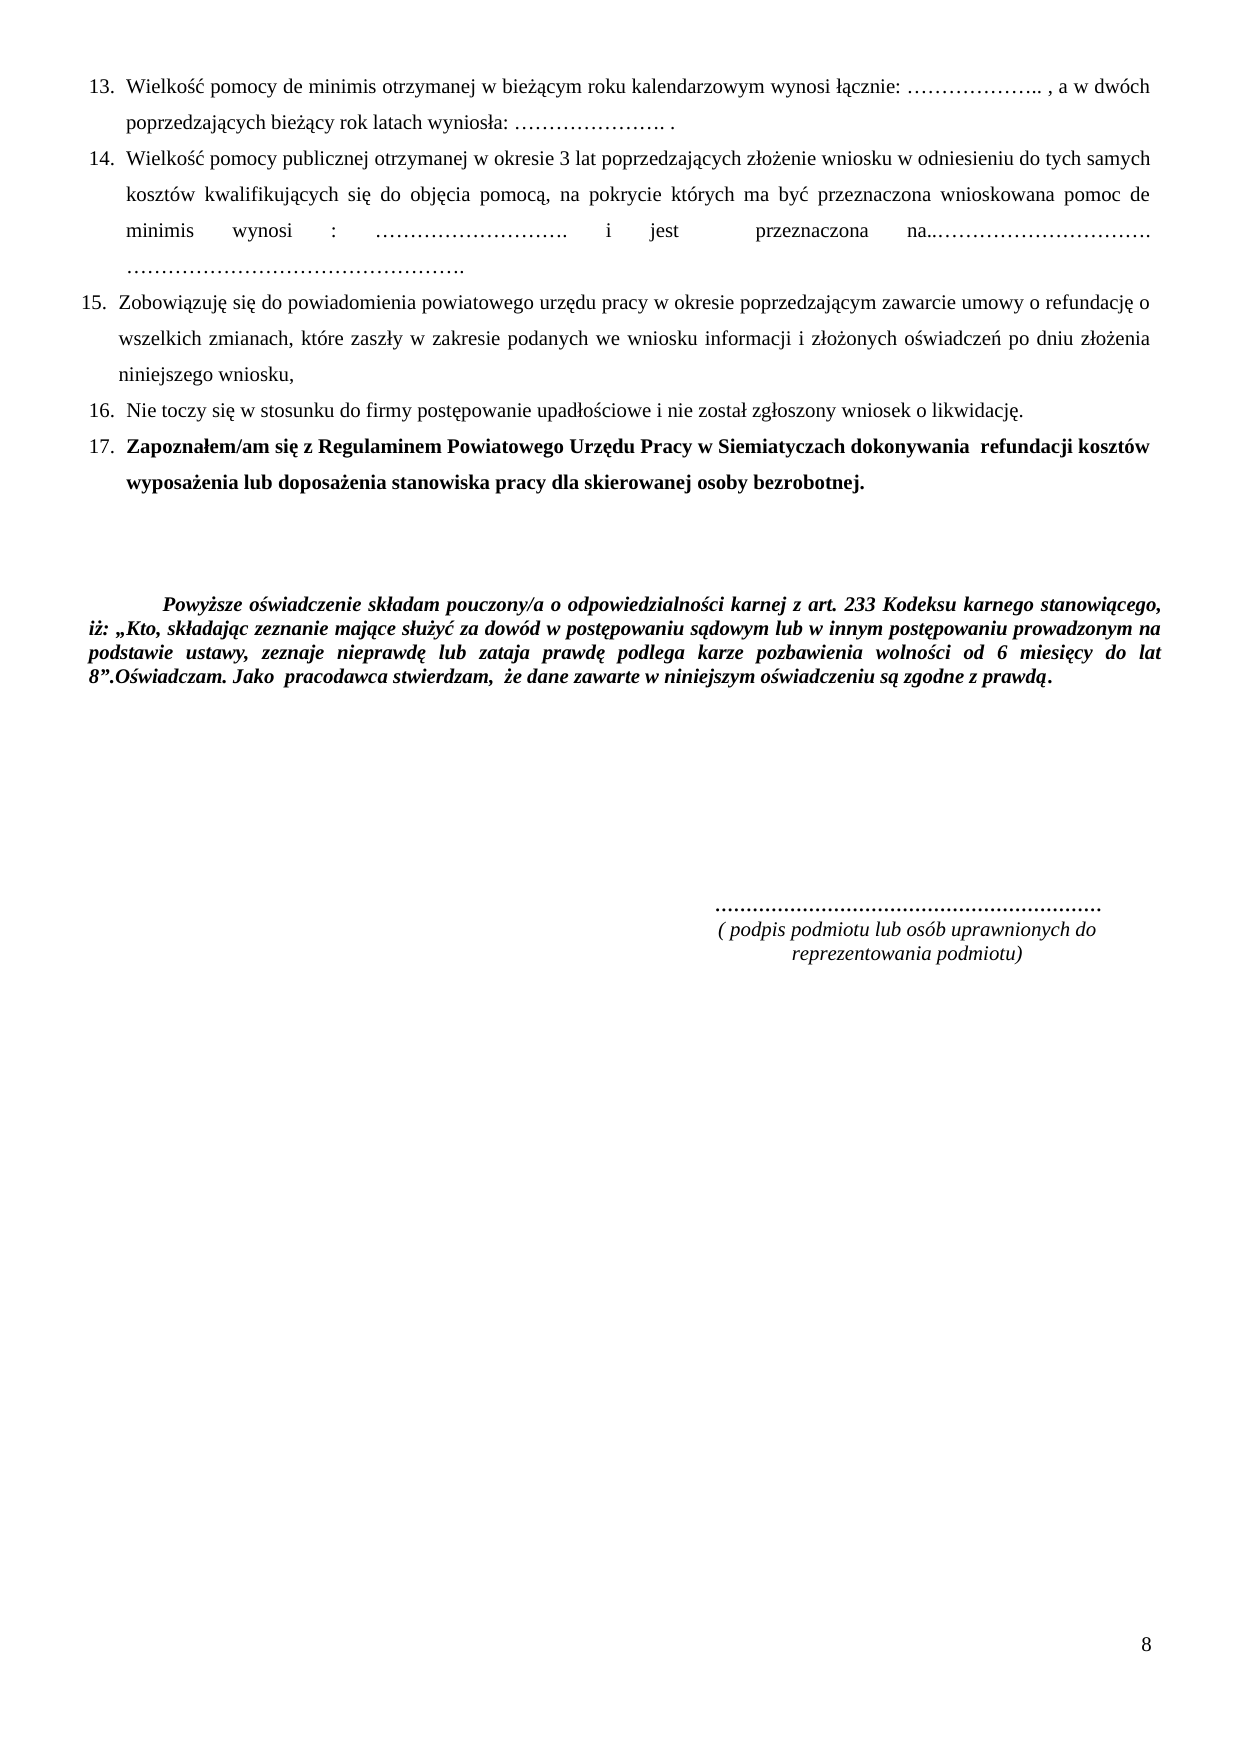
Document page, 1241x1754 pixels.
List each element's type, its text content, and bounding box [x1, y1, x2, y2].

list Wielkość pomocy publicznej otrzymanej w okresie 3 lat poprzedzających złożenie wniosku w odniesieniu do tych samych kosztów kwalifikujących się do objęcia pomocą, na pokrycie których ma być przeznaczona wnioskowana pomoc de minimis wynosi : ………………………. i jest przeznaczona na..………………………….…………………………………………. [89, 146, 1152, 278]
list Zapoznałem/am się z Regulaminem Powiatowego Urzędu Pracy w Siemiatyczach dokonywania refundacji kosztów wyposażenia lub doposażenia stanowiska pracy dla skierowanej osoby bezrobotnej. [89, 434, 1152, 494]
text Powyższe oświadczenie składam pouczony/a o odpowiedzialności karnej z art. 233 Kodeksu karnego stanowiącego, iż: „Kto, składając zeznanie mające służyć za dowód w postępowaniu sądowym lub w innym postępowaniu prowadzonym na podstawie ustawy, zeznaje nieprawdę lub zataja prawdę podlega karze pozbawienia wolności od 6 miesięcy do lat 8”.Oświadczam. Jako pracodawca stwierdzam, że dane zawarte w niniejszym oświadczeniu są zgodne z prawdą. [89, 592, 1165, 688]
text .............................................................. [664, 888, 1152, 917]
list Nie toczy się w stosunku do firmy postępowanie upadłościowe i nie został zgłoszony wniosek o likwidację. [89, 398, 1152, 422]
text ( podpis podmiotu lub osób uprawnionych do reprezentowania podmiotu) [664, 917, 1152, 965]
list Wielkość pomocy de minimis otrzymanej w bieżącym roku kalendarzowym wynosi łącznie: ……………….. , a w dwóch poprzedzających bieżący rok latach wyniosła: …………………. . [89, 74, 1152, 134]
list Zobowiązuję się do powiadomienia powiatowego urzędu pracy w okresie poprzedzającym zawarcie umowy o refundację o wszelkich zmianach, które zaszły w zakresie podanych we wniosku informacji i złożonych oświadczeń po dniu złożenia niniejszego wniosku, [81, 290, 1152, 386]
